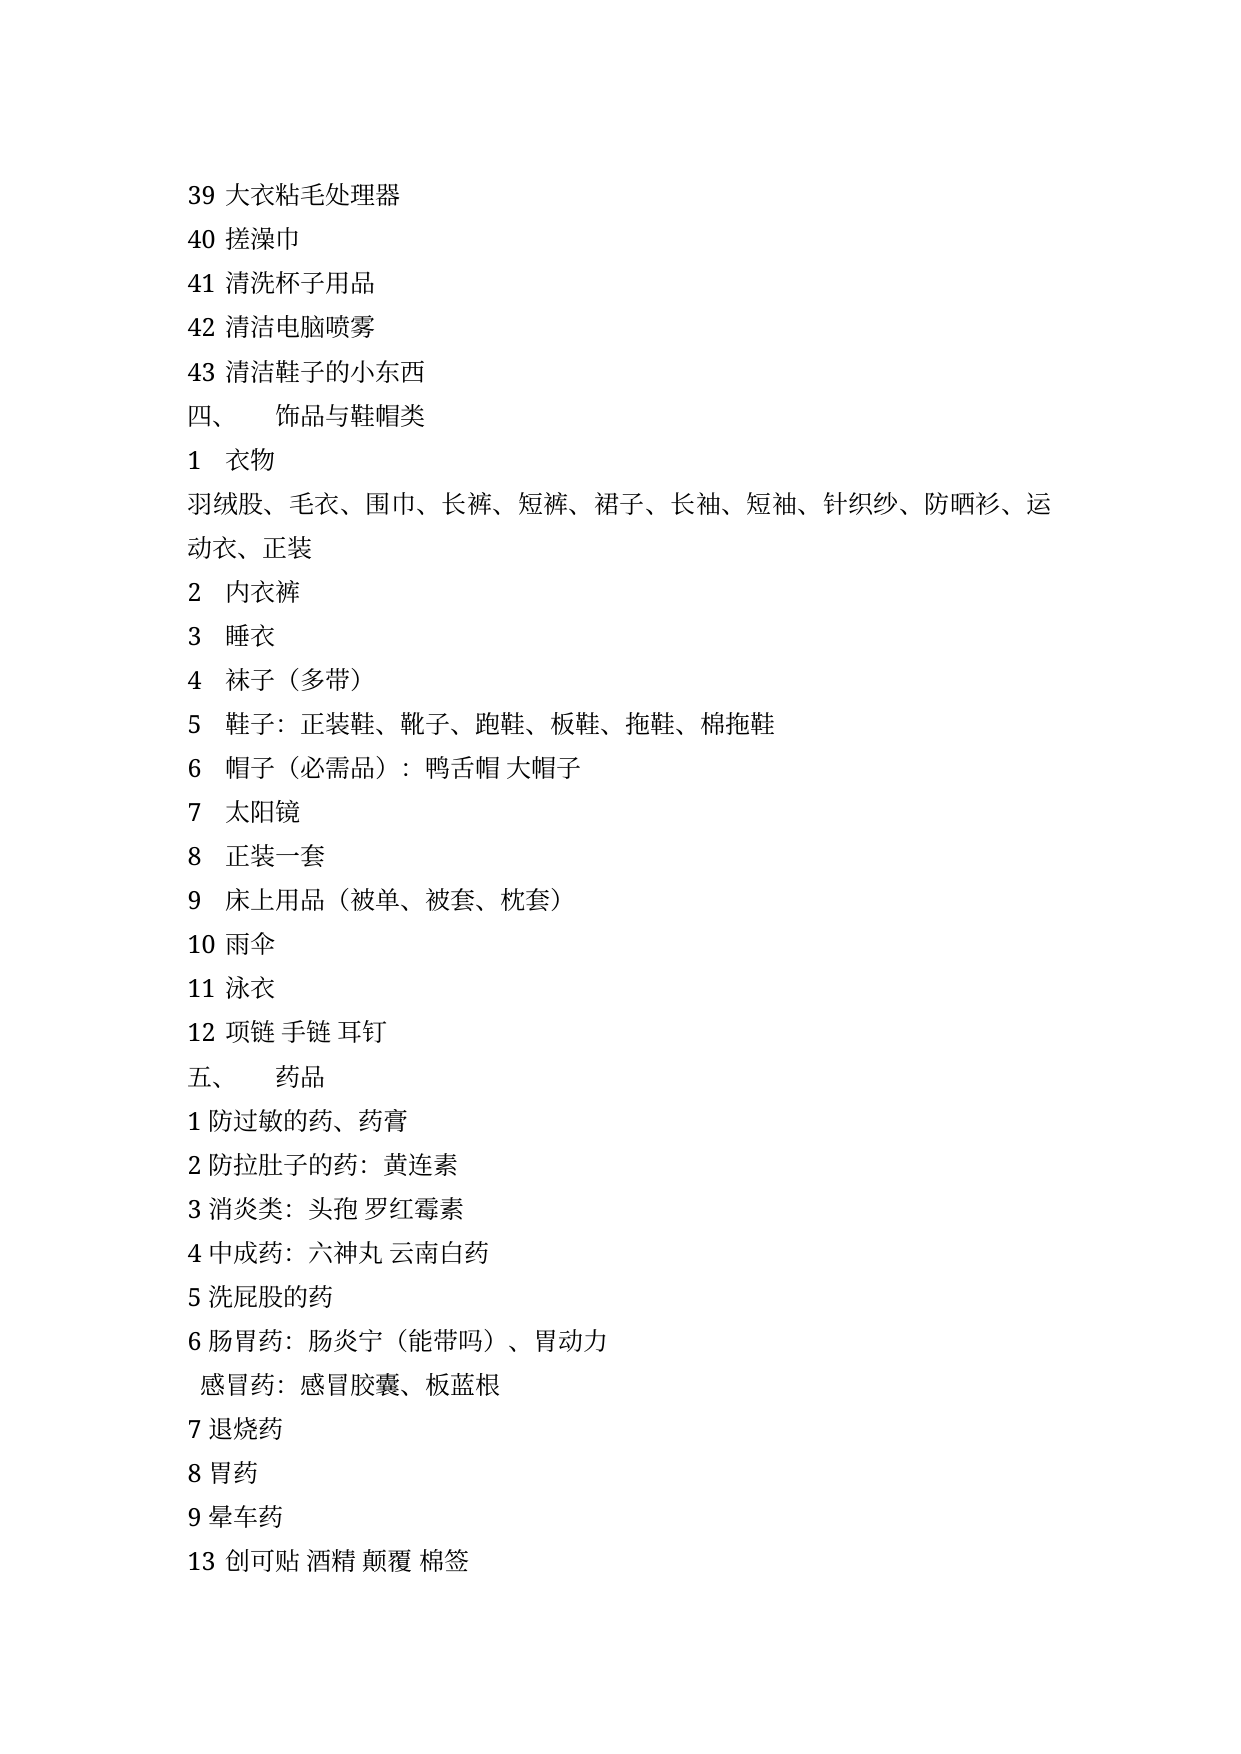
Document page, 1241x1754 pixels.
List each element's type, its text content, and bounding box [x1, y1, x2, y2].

list 清洁鞋子的小东西 [187, 348, 1053, 392]
text 6 肠胃药：肠炎宁（能带吗）、胃动力 [187, 1318, 1053, 1362]
list 搓澡巾 [187, 216, 1053, 260]
list 雨伞 [187, 921, 1053, 965]
list 项链 手链 耳钉 [187, 1009, 1053, 1053]
list 鞋子：正装鞋、靴子、跑鞋、板鞋、拖鞋、棉拖鞋 [187, 701, 1053, 745]
list 创可贴 酒精 颠覆 棉签 [187, 1538, 1053, 1582]
list 饰品与鞋帽类 [187, 392, 1053, 436]
text 7 退烧药 [187, 1406, 1053, 1450]
list 药品 [187, 1053, 1053, 1097]
list 泳衣 [187, 965, 1053, 1009]
text 羽绒股、毛衣、围巾、长裤、短裤、裙子、长袖、短袖、针织纱、防晒衫、运动衣、正装 [187, 480, 1053, 568]
list 床上用品（被单、被套、枕套） [187, 877, 1053, 921]
list 正装一套 [187, 833, 1053, 877]
text 9 晕车药 [187, 1494, 1053, 1538]
text 2 防拉肚子的药：黄连素 [187, 1141, 1053, 1185]
list 太阳镜 [187, 789, 1053, 833]
list 内衣裤 [187, 568, 1053, 613]
text 8 胃药 [187, 1450, 1053, 1494]
list 大衣粘毛处理器 [187, 172, 1053, 216]
list 袜子（多带） [187, 657, 1053, 701]
text 5 洗屁股的药 [187, 1273, 1053, 1318]
list 清洗杯子用品 [187, 260, 1053, 304]
text 4 中成药：六神丸 云南白药 [187, 1229, 1053, 1273]
text 3 消炎类：头孢 罗红霉素 [187, 1185, 1053, 1229]
list 帽子（必需品）：鸭舌帽 大帽子 [187, 745, 1053, 789]
list 衣物 [187, 436, 1053, 480]
list 清洁电脑喷雾 [187, 304, 1053, 348]
text 1 防过敏的药、药膏 [187, 1097, 1053, 1141]
list 睡衣 [187, 613, 1053, 657]
text 感冒药：感冒胶囊、板蓝根 [187, 1362, 1053, 1406]
